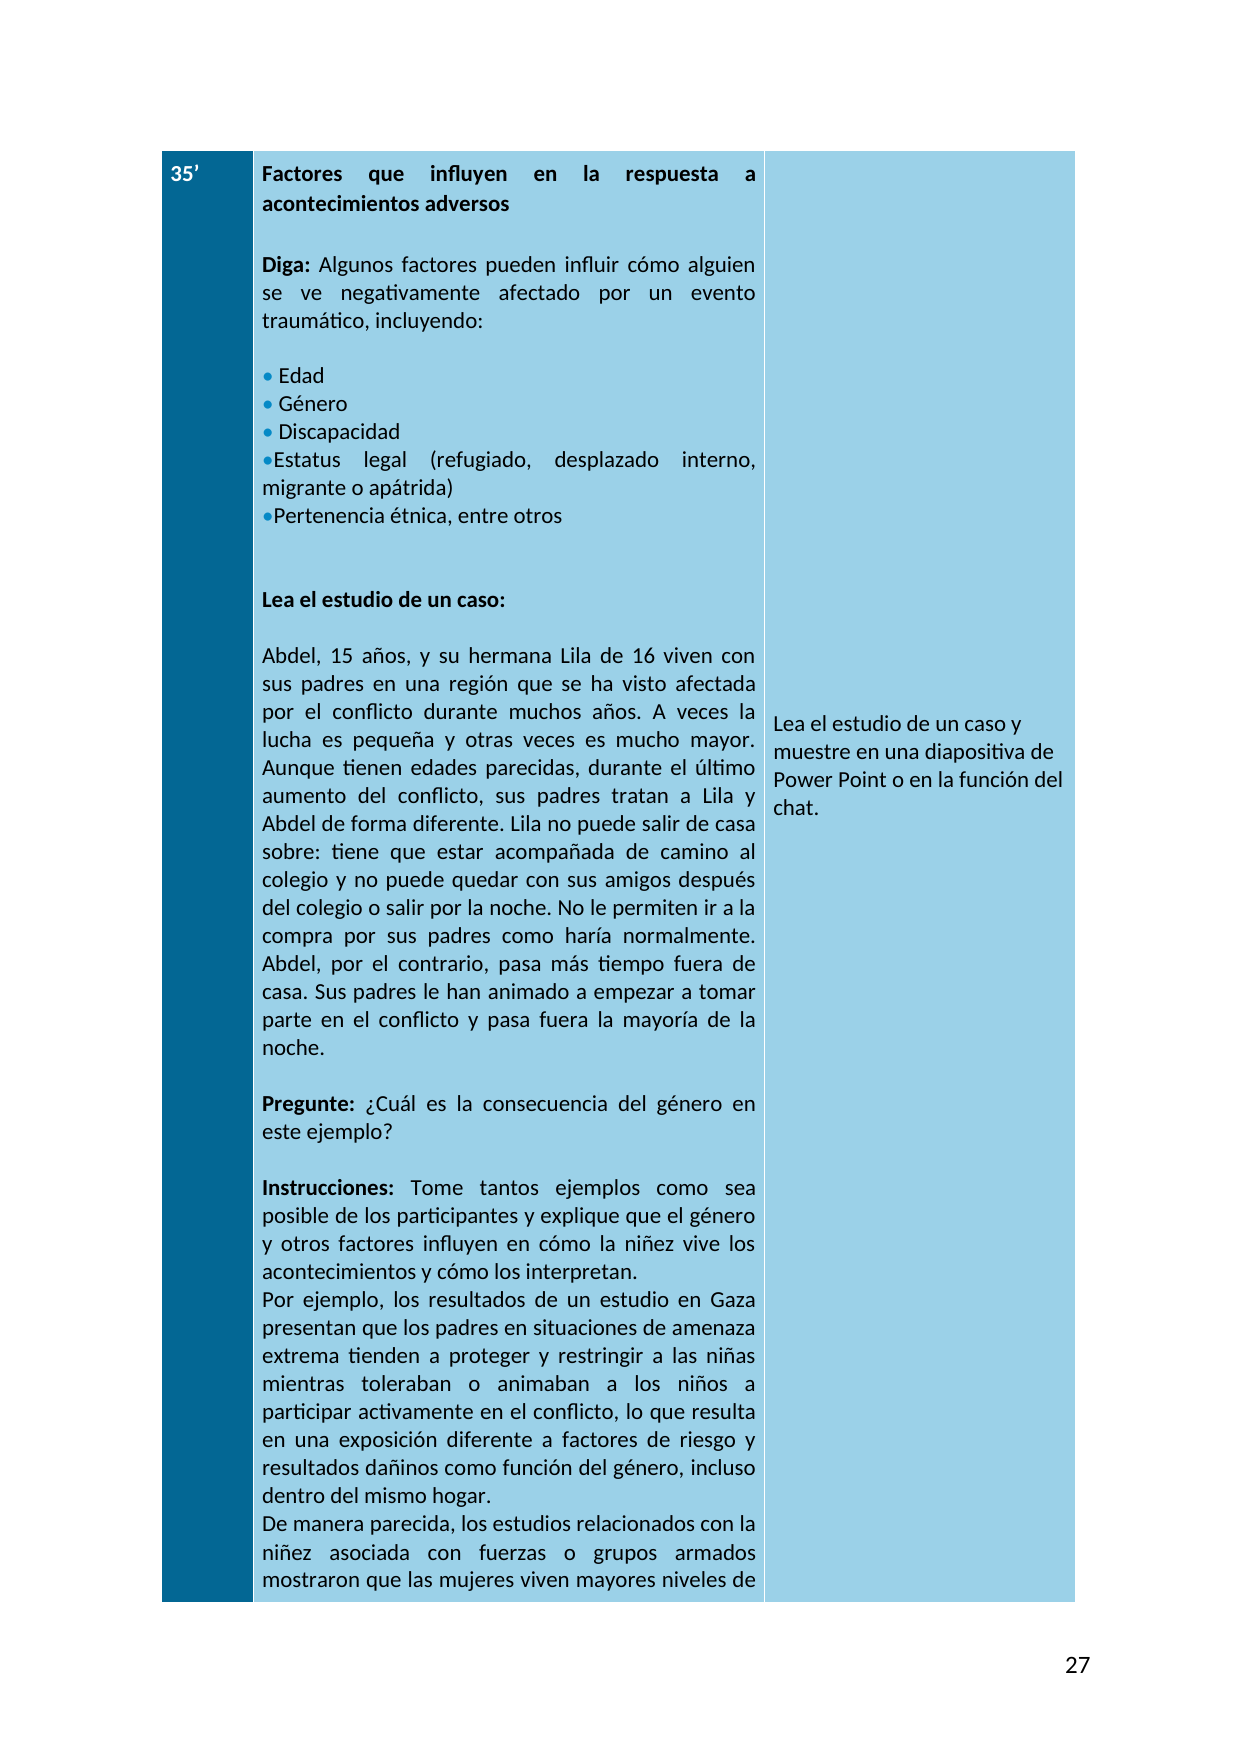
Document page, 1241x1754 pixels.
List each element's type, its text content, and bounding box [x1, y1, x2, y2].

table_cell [765, 151, 1075, 1602]
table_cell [254, 151, 764, 1602]
table_cell 35’ [162, 151, 253, 1602]
